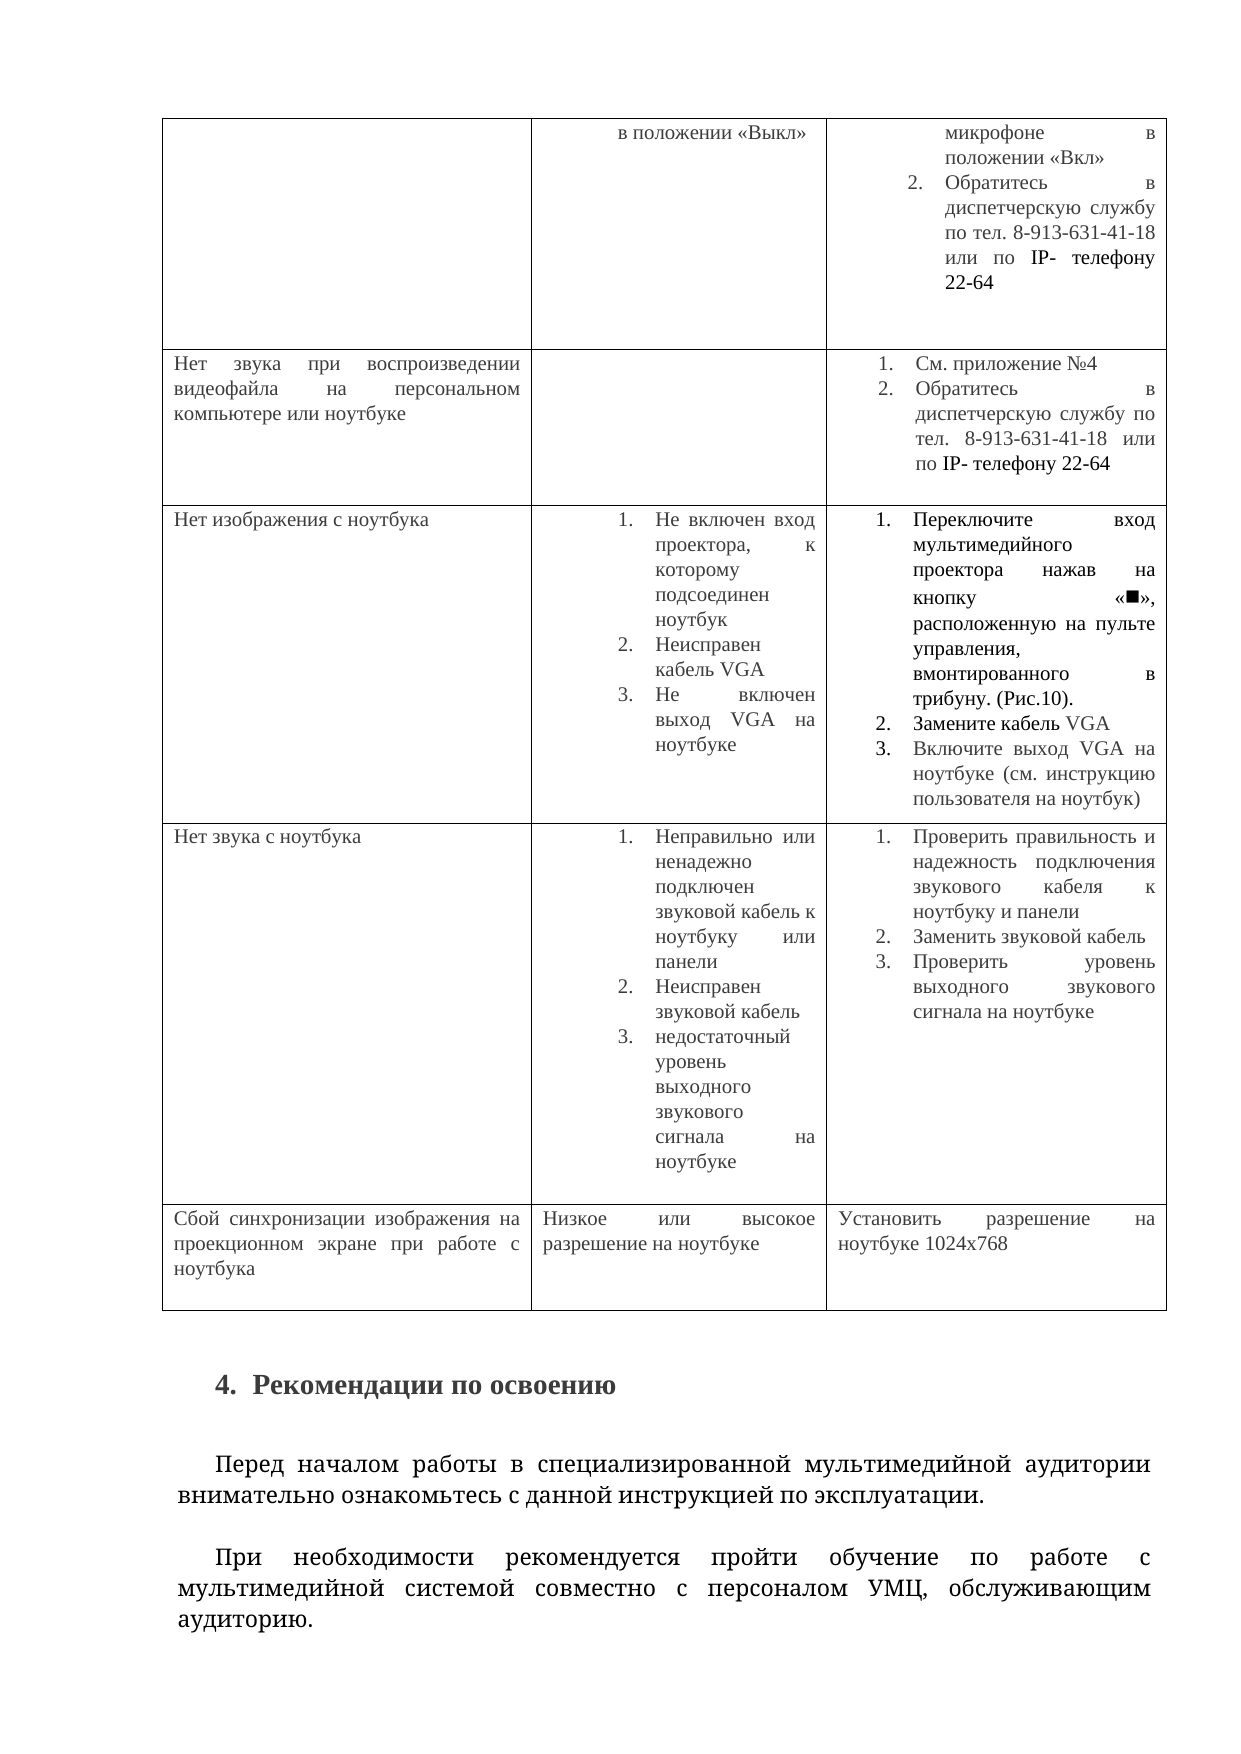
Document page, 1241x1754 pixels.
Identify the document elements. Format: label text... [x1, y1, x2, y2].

table_cell Нет изображения с ноутбука [163, 506, 531, 822]
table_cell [827, 119, 1166, 349]
table_cell Неправильно или ненадежно подключен звуковой кабель к ноутбуку или панели Неисправен звуковой кабель недостаточный уровень выходного звукового сигнала на ноутбуке [532, 824, 826, 1203]
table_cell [163, 119, 531, 349]
table_cell Переключите вход мультимедийного проектора нажав на кнопку «■», расположенную на пульте управления, вмонтированного в трибуну. (Рис.10). Замените кабель VGA Включите выход VGA на ноутбуке (см. инструкцию пользователя на ноутбук) [827, 506, 1166, 822]
table_cell Установить разрешение на ноутбуке 1024x768 [827, 1205, 1166, 1309]
list Рекомендации по освоению [215, 1367, 1152, 1401]
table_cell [532, 119, 826, 349]
table_cell Нет звука при воспроизведении видеофайла на персональном компьютере или ноутбуке [163, 350, 531, 505]
table_cell Нет звука с ноутбука [163, 824, 531, 1203]
table_cell Не включен вход проектора, к которому подсоединен ноутбук Неисправен кабель VGA Не включен выход VGA на ноутбуке [532, 506, 826, 822]
table_cell Низкое или высокое разрешение на ноутбуке [532, 1205, 826, 1309]
table_cell [532, 350, 826, 505]
table_cell См. приложение №4 Обратитесь в диспетчерскую службу по тел. 8-913-631-41-18 или по IP- телефону 22-64 [827, 350, 1166, 505]
text При необходимости рекомендуется пройти обучение по работе с мультимедийной системой совместно с персоналом УМЦ, обслуживающим аудиторию. [177, 1541, 1152, 1634]
table_cell Сбой синхронизации изображения на проекционном экране при работе с ноутбука [163, 1205, 531, 1309]
table_cell Проверить правильность и надежность подключения звукового кабеля к ноутбуку и панели Заменить звуковой кабель Проверить уровень выходного звукового сигнала на ноутбуке [827, 824, 1166, 1203]
text Перед началом работы в специализированной мультимедийной аудитории внимательно ознакомьтесь с данной инструкцией по эксплуатации. [177, 1448, 1152, 1511]
